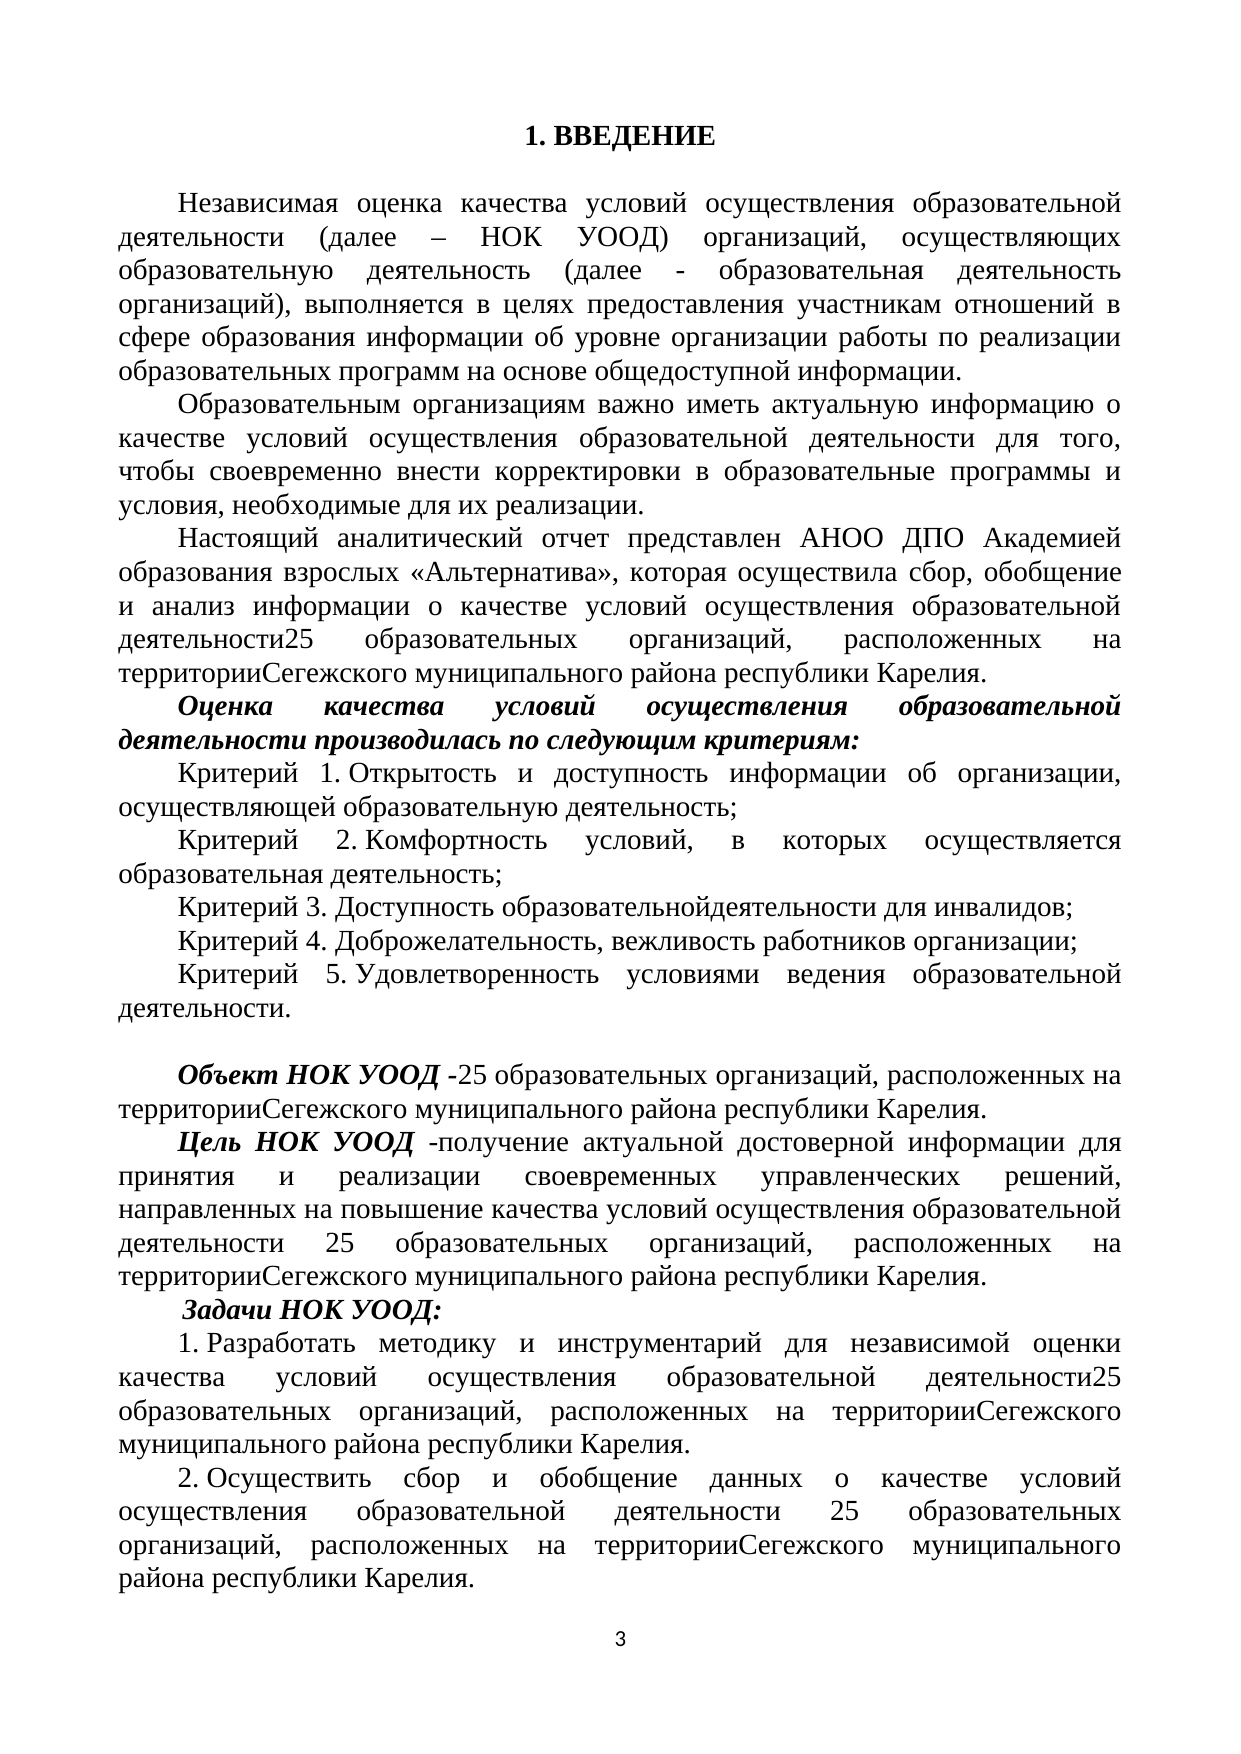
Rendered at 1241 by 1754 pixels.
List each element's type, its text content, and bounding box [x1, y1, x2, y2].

text Критерий 4. Доброжелательность, вежливость работников организации; [118, 923, 1122, 957]
list Независимая оценка качества условий осуществления образовательной деятельности (далее – НОК УООД) организаций, осуществляющих образовательную деятельность (далее - образовательная деятельность организаций), выполняется в целях предоставления участникам отношений в сфере образования информации об уровне организации работы по реализации образовательных программ на основе общедоступной информации. [118, 185, 1122, 386]
text Критерий 1. Открытость и доступность информации об организации, осуществляющей образовательную деятельность; [118, 755, 1122, 822]
text Критерий 5. Удовлетворенность условиями ведения образовательной деятельности. [118, 957, 1122, 1024]
list Образовательным организациям важно иметь актуальную информацию о качестве условий осуществления образовательной деятельности для того, чтобы своевременно внести корректировки в образовательные программы и условия, необходимые для их реализации. [118, 386, 1122, 521]
text Цель НОК УООД -получение актуальной достоверной информации для принятия и реализации своевременных управленческих решений, направленных на повышение качества условий осуществления образовательной деятельности 25 образовательных организаций, расположенных на территорииСегежского муниципального района республики Карелия. [118, 1124, 1122, 1292]
text Настоящий аналитический отчет представлен АНОО ДПО Академией образования взрослых «Альтернатива», которая осуществила сбор, обобщение и анализ информации о качестве условий осуществления образовательной деятельности25 образовательных организаций, расположенных на территорииСегежского муниципального района республики Карелия. [118, 521, 1122, 688]
text Критерий 3. Доступность образовательнойдеятельности для инвалидов; [118, 889, 1122, 923]
text 2. Осуществить cбор и обобщение данных о качестве условий осуществления образовательной деятельности 25 образовательных организаций, расположенных на территорииСегежского муниципального района республики Карелия. [118, 1460, 1122, 1594]
text Критерий 2. Комфортность условий, в которых осуществляется образовательная деятельность; [118, 822, 1122, 889]
text 1. Разработать методику и инструментарий для независимой оценки качества условий осуществления образовательной деятельности25 образовательных организаций, расположенных на территорииСегежского муниципального района республики Карелия. [118, 1326, 1122, 1460]
text Оценка качества условий осуществления образовательной деятельности производилась по следующим критериям: [118, 688, 1122, 755]
list 1. ВВЕДЕНИЕ [118, 118, 1122, 152]
text Объект НОК УООД -25 образовательных организаций, расположенных на территорииСегежского муниципального района республики Карелия. [118, 1057, 1122, 1124]
text Задачи НОК УООД: [118, 1292, 1122, 1326]
